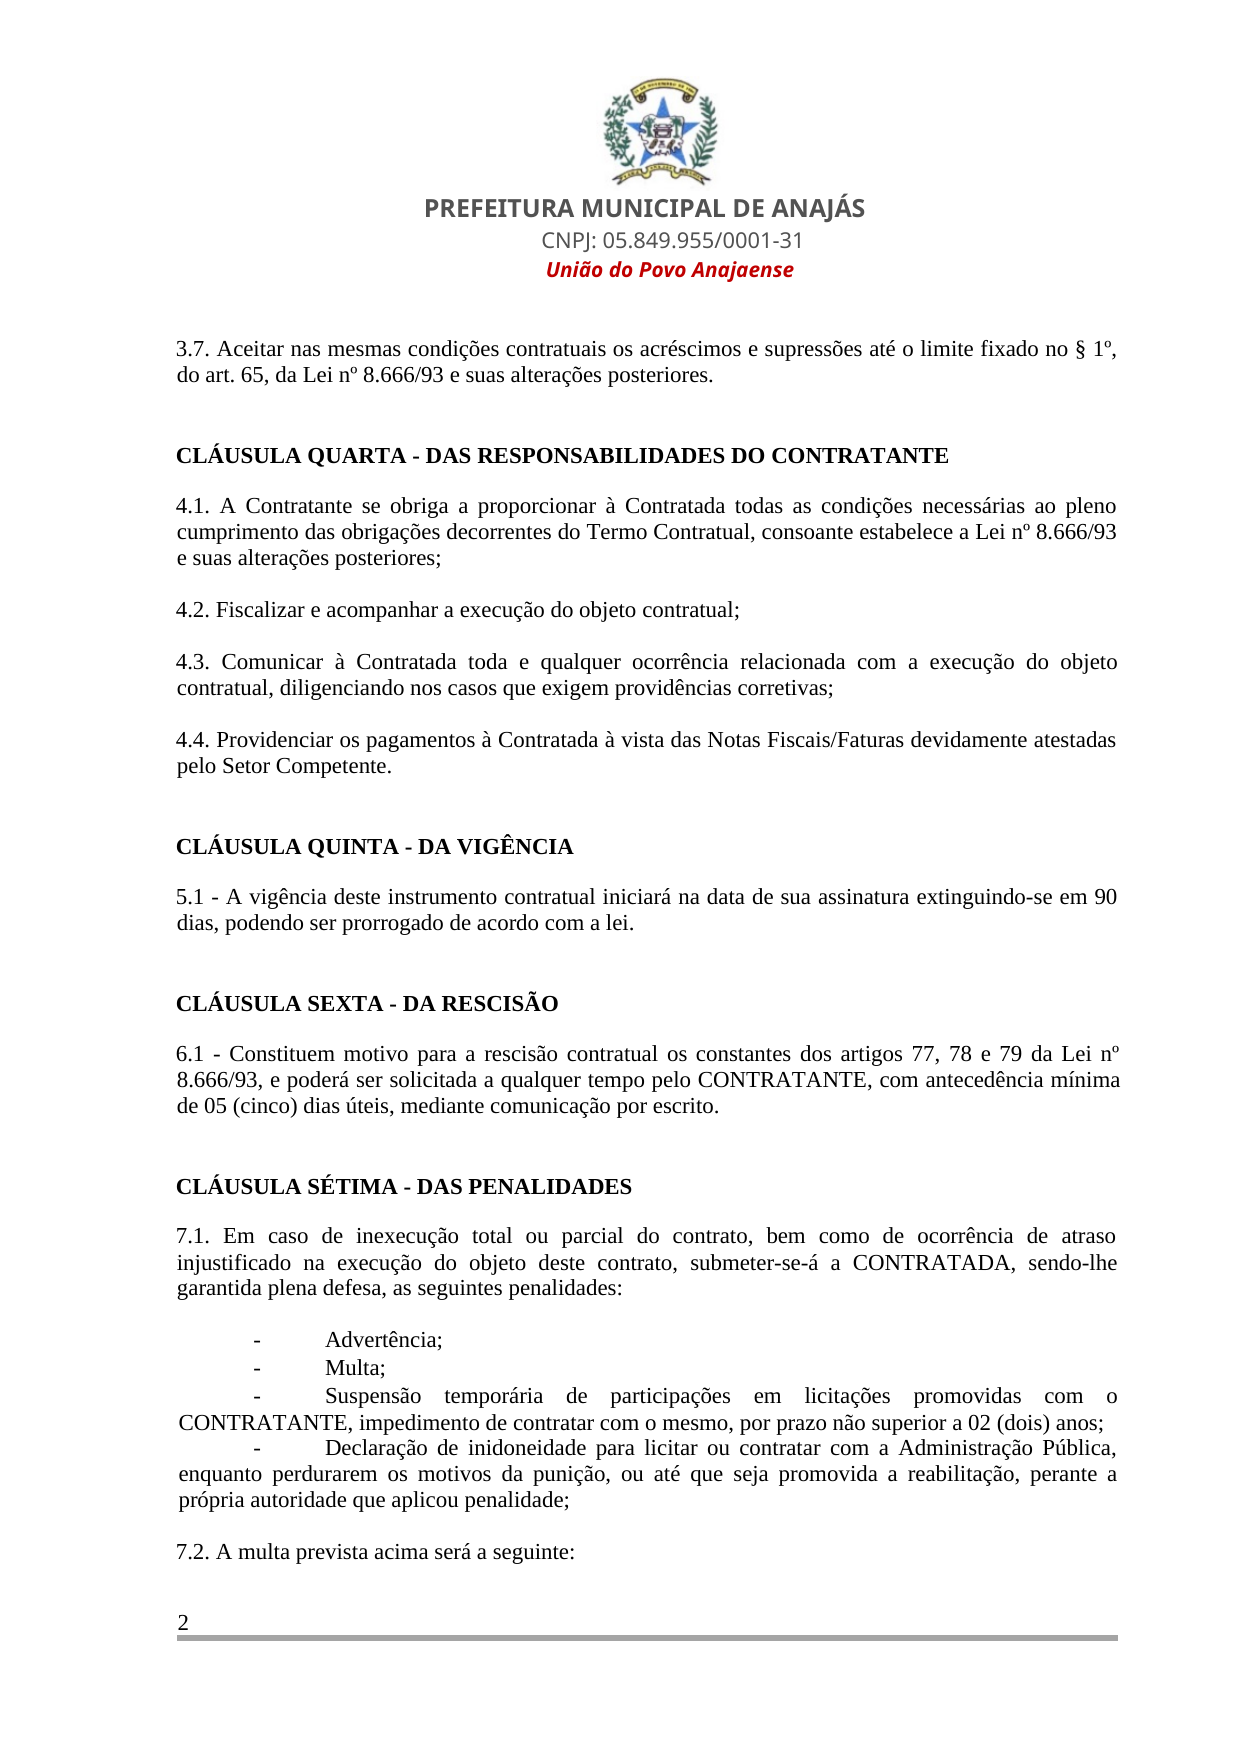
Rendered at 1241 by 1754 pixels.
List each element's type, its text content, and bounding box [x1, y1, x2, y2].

subtitle CLÁUSULA SEXTA - DA RESCISÃO [176, 990, 1118, 1016]
text 4.3. Comunicar à Contratada toda e qualquer ocorrência relacionada com a execução do objeto contratual, diligenciando nos casos que exigem providências corretivas; [176, 649, 1119, 700]
subtitle CLÁUSULA QUINTA - DA VIGÊNCIA [176, 833, 1118, 859]
text 5.1 - A vigência deste instrumento contratual iniciará na data de sua assinatura extinguindo-se em 90 dias, podendo ser prorrogado de acordo com a lei. [176, 884, 1119, 935]
text 7.1. Em caso de inexecução total ou parcial do contrato, bem como de ocorrência de atraso injustificado na execução do objeto deste contrato, submeter-se-á a CONTRATADA, sendo-lhe garantida plena defesa, as seguintes penalidades: [176, 1223, 1119, 1301]
list Declaração de inidoneidade para licitar ou contratar com a Administração Pública, enquanto perdurarem os motivos da punição, ou até que seja promovida a reabilitação, perante a própria autoridade que aplicou penalidade; [178, 1435, 1119, 1512]
text 4.4. Providenciar os pagamentos à Contratada à vista das Notas Fiscais/Faturas devidamente atestadas pelo Setor Competente. [176, 727, 1119, 778]
text 7.2. A multa prevista acima será a seguinte: [176, 1539, 1119, 1564]
picture [596, 76, 730, 191]
text 4.1. A Contratante se obriga a proporcionar à Contratada todas as condições necessárias ao pleno cumprimento das obrigações decorrentes do Termo Contratual, consoante estabelece a Lei nº 8.666/93 e suas alterações posteriores; [176, 493, 1119, 570]
subtitle CLÁUSULA SÉTIMA - DAS PENALIDADES [176, 1173, 1118, 1199]
text 3.7. Aceitar nas mesmas condições contratuais os acréscimos e supressões até o limite fixado no § 1º, do art. 65, da Lei nº 8.666/93 e suas alterações posteriores. [176, 336, 1119, 387]
list Advertência; [178, 1327, 1119, 1353]
list Multa; [178, 1355, 1119, 1381]
list Suspensão temporária de participações em licitações promovidas com o CONTRATANTE, impedimento de contratar com o mesmo, por prazo não superior a 02 (dois) anos; [178, 1383, 1119, 1435]
subtitle CLÁUSULA QUARTA - DAS RESPONSABILIDADES DO CONTRATANTE [176, 442, 1118, 468]
text 4.2. Fiscalizar e acompanhar a execução do objeto contratual; [176, 597, 1119, 622]
text 6.1 - Constituem motivo para a rescisão contratual os constantes dos artigos 77, 78 e 79 da Lei nº 8.666/93, e poderá ser solicitada a qualquer tempo pelo CONTRATANTE, com antecedência mínima de 05 (cinco) dias úteis, mediante comunicação por escrito. [176, 1041, 1122, 1118]
